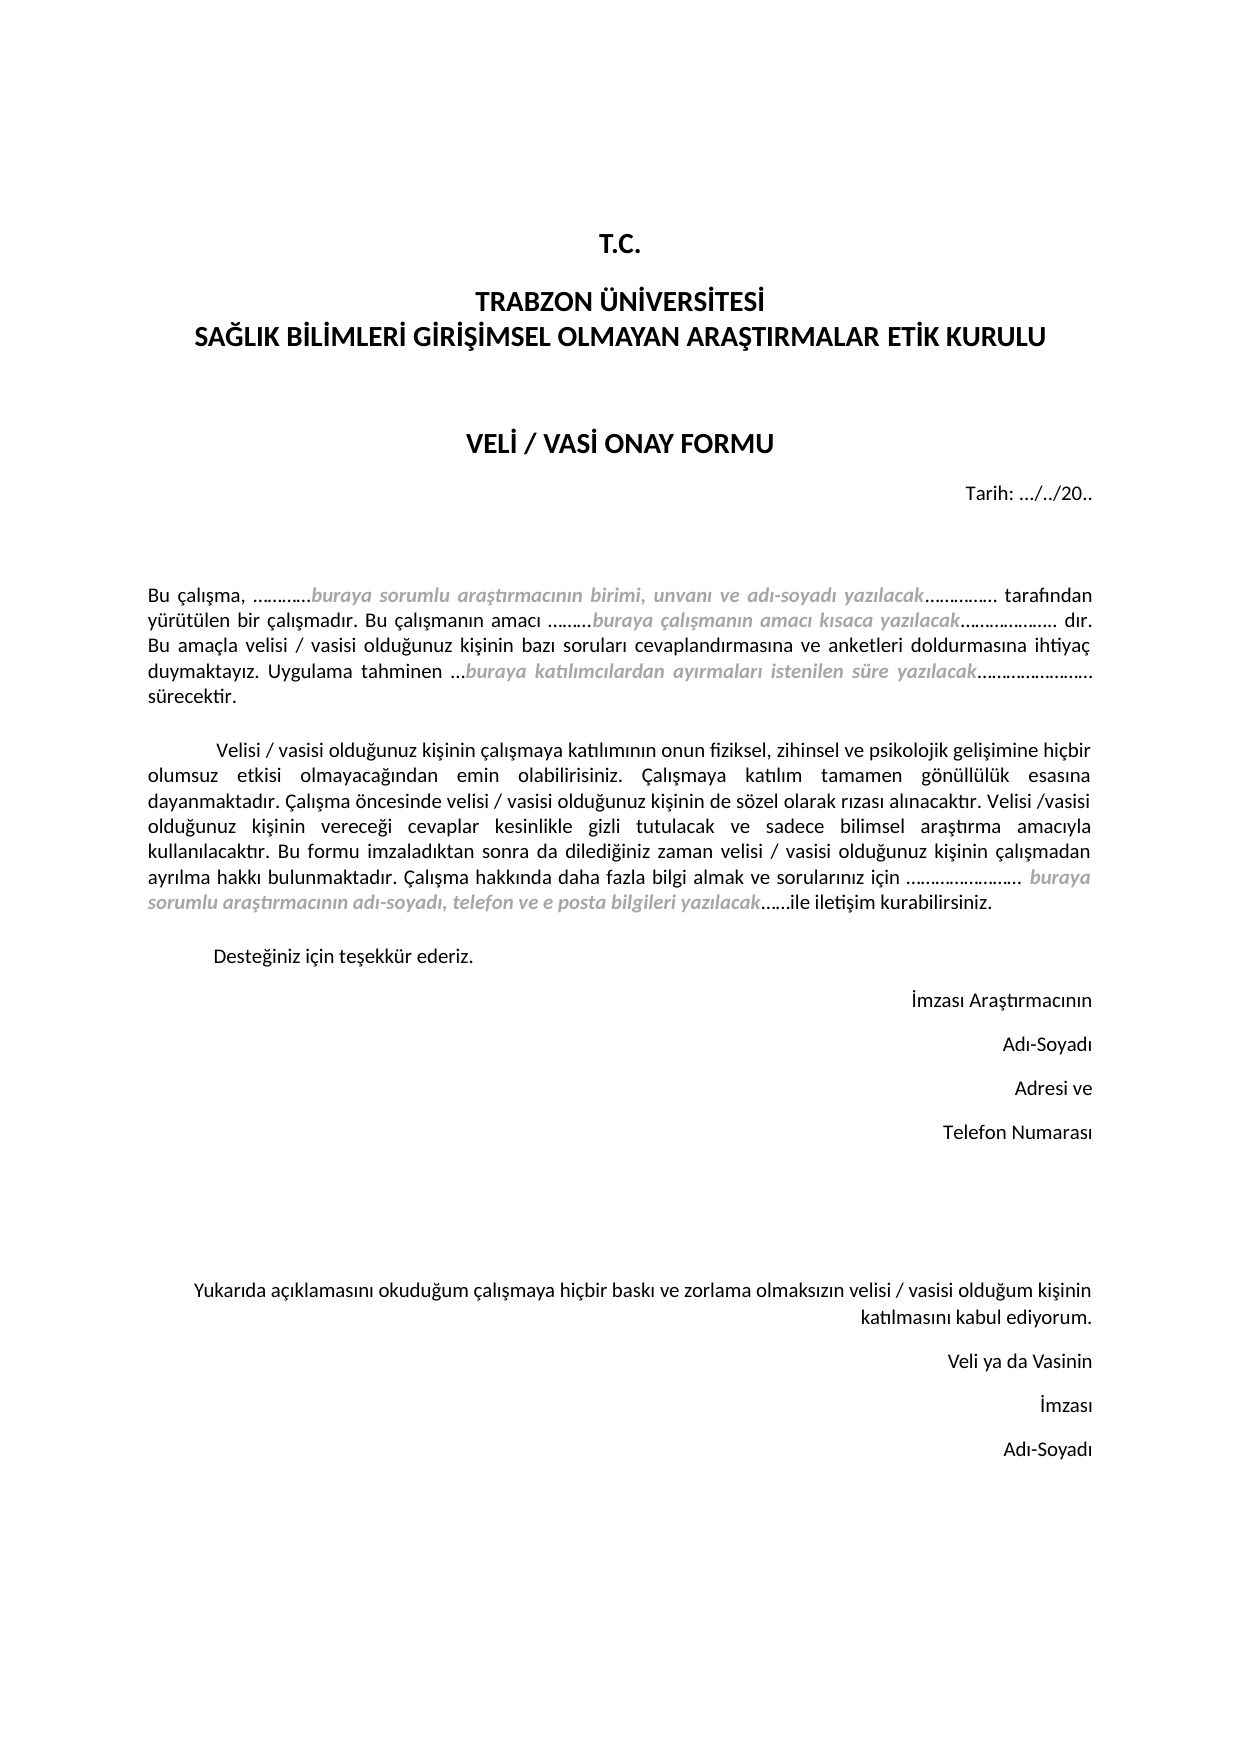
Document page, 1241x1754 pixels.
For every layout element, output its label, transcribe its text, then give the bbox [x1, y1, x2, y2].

text Veli ya da Vasinin [148, 1348, 1093, 1374]
text Velisi / vasisi olduğunuz kişinin çalışmaya katılımının onun fiziksel, zihinsel ve psikolojik gelişimine hiçbir olumsuz etkisi olmayacağından emin olabilirisiniz. Çalışmaya katılım tamamen gönüllülük esasına dayanmaktadır. Çalışma öncesinde velisi / vasisi olduğunuz kişinin de sözel olarak rızası alınacaktır. Velisi /vasisi olduğunuz kişinin vereceği cevaplar kesinlikle gizli tutulacak ve sadece bilimsel araştırma amacıyla kullanılacaktır. Bu formu imzaladıktan sonra da dilediğiniz zaman velisi / vasisi olduğunuz kişinin çalışmadan ayrılma hakkı bulunmaktadır. Çalışma hakkında daha fazla bilgi almak ve sorularınız için …………………… buraya sorumlu araştırmacının adı-soyadı, telefon ve e posta bilgileri yazılacak……ile iletişim kurabilirsiniz. [148, 737, 1093, 915]
text VELİ / VASİ ONAY FORMU [148, 425, 1093, 461]
text Tarih: .../../20.. [148, 480, 1093, 506]
text Adı-Soyadı [148, 1436, 1093, 1462]
text SAĞLIK BİLİMLERİ GİRİŞİMSEL OLMAYAN ARAŞTIRMALAR ETİK KURULU [148, 318, 1093, 354]
text İmzası Araştırmacının [148, 987, 1093, 1012]
text İmzası [148, 1392, 1093, 1418]
text Yukarıda açıklamasını okuduğum çalışmaya hiçbir baskı ve zorlama olmaksızın velisi / vasisi olduğum kişinin katılmasını kabul ediyorum. [148, 1277, 1093, 1329]
text Adresi ve [148, 1075, 1093, 1101]
text Bu çalışma, …………buraya sorumlu araştırmacının birimi, unvanı ve adı-soyadı yazılacak…………… tarafından yürütülen bir çalışmadır. Bu çalışmanın amacı ………buraya çalışmanın amacı kısaca yazılacak……………….. dır. Bu amaçla velisi / vasisi olduğunuz kişinin bazı soruları cevaplandırmasına ve anketleri doldurmasına ihtiyaç duymaktayız. Uygulama tahminen …buraya katılımcılardan ayırmaları istenilen süre yazılacak…………………… sürecektir. [148, 582, 1093, 709]
text Desteğiniz için teşekkür ederiz. [148, 943, 1093, 968]
text Adı-Soyadı [148, 1031, 1093, 1056]
text Telefon Numarası [148, 1119, 1093, 1144]
text TRABZON ÜNİVERSİTESİ [148, 283, 1093, 318]
text T.C. [148, 225, 1093, 261]
